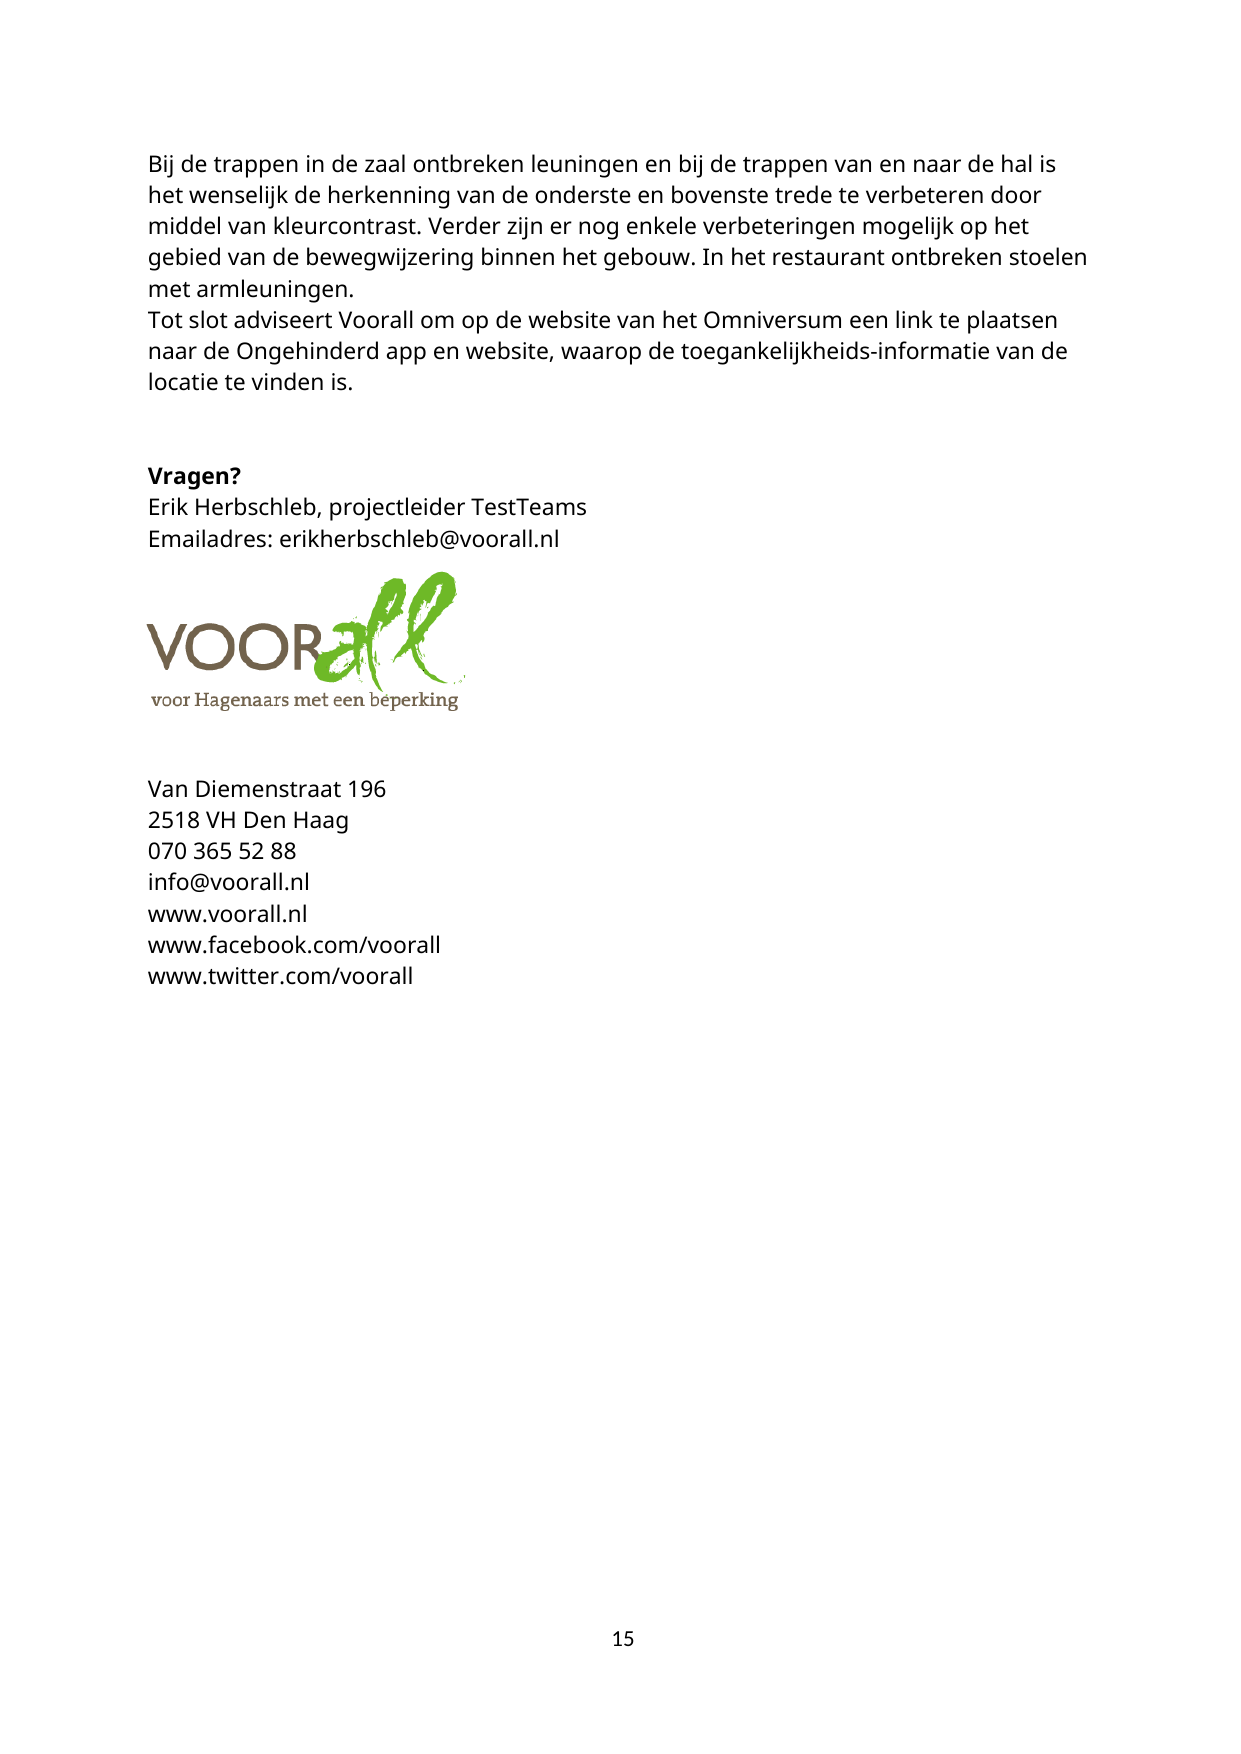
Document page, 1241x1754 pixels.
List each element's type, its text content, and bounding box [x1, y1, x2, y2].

text Erik Herbschleb, projectleider TestTeams [148, 491, 1093, 523]
text Bij de trappen in de zaal ontbreken leuningen en bij de trappen van en naar de hal is het wenselijk de herkenning van de onderste en bovenste trede te verbeteren door middel van kleurcontrast. Verder zijn er nog enkele verbeteringen mogelijk op het gebied van de bewegwijzering binnen het gebouw. In het restaurant ontbreken stoelen met armleuningen. [148, 148, 1093, 304]
text 070 365 52 88 [148, 835, 1093, 866]
text Tot slot adviseert Voorall om op de website van het Omniversum een link te plaatsen naar de Ongehinderd app en website, waarop de toegankelijkheids-informatie van de locatie te vinden is. [148, 304, 1093, 398]
text 2518 VH Den Haag [148, 804, 1093, 835]
text www.facebook.com/voorall www.twitter.com/voorall [148, 929, 1093, 991]
text Vragen? [148, 460, 1093, 491]
text Emailadres: erikherbschleb@voorall.nl [148, 523, 1093, 554]
text Van Diemenstraat 196 [148, 773, 1093, 804]
picture [146, 571, 466, 711]
text info@voorall.nl [148, 866, 1093, 898]
text www.voorall.nl [148, 898, 1093, 929]
